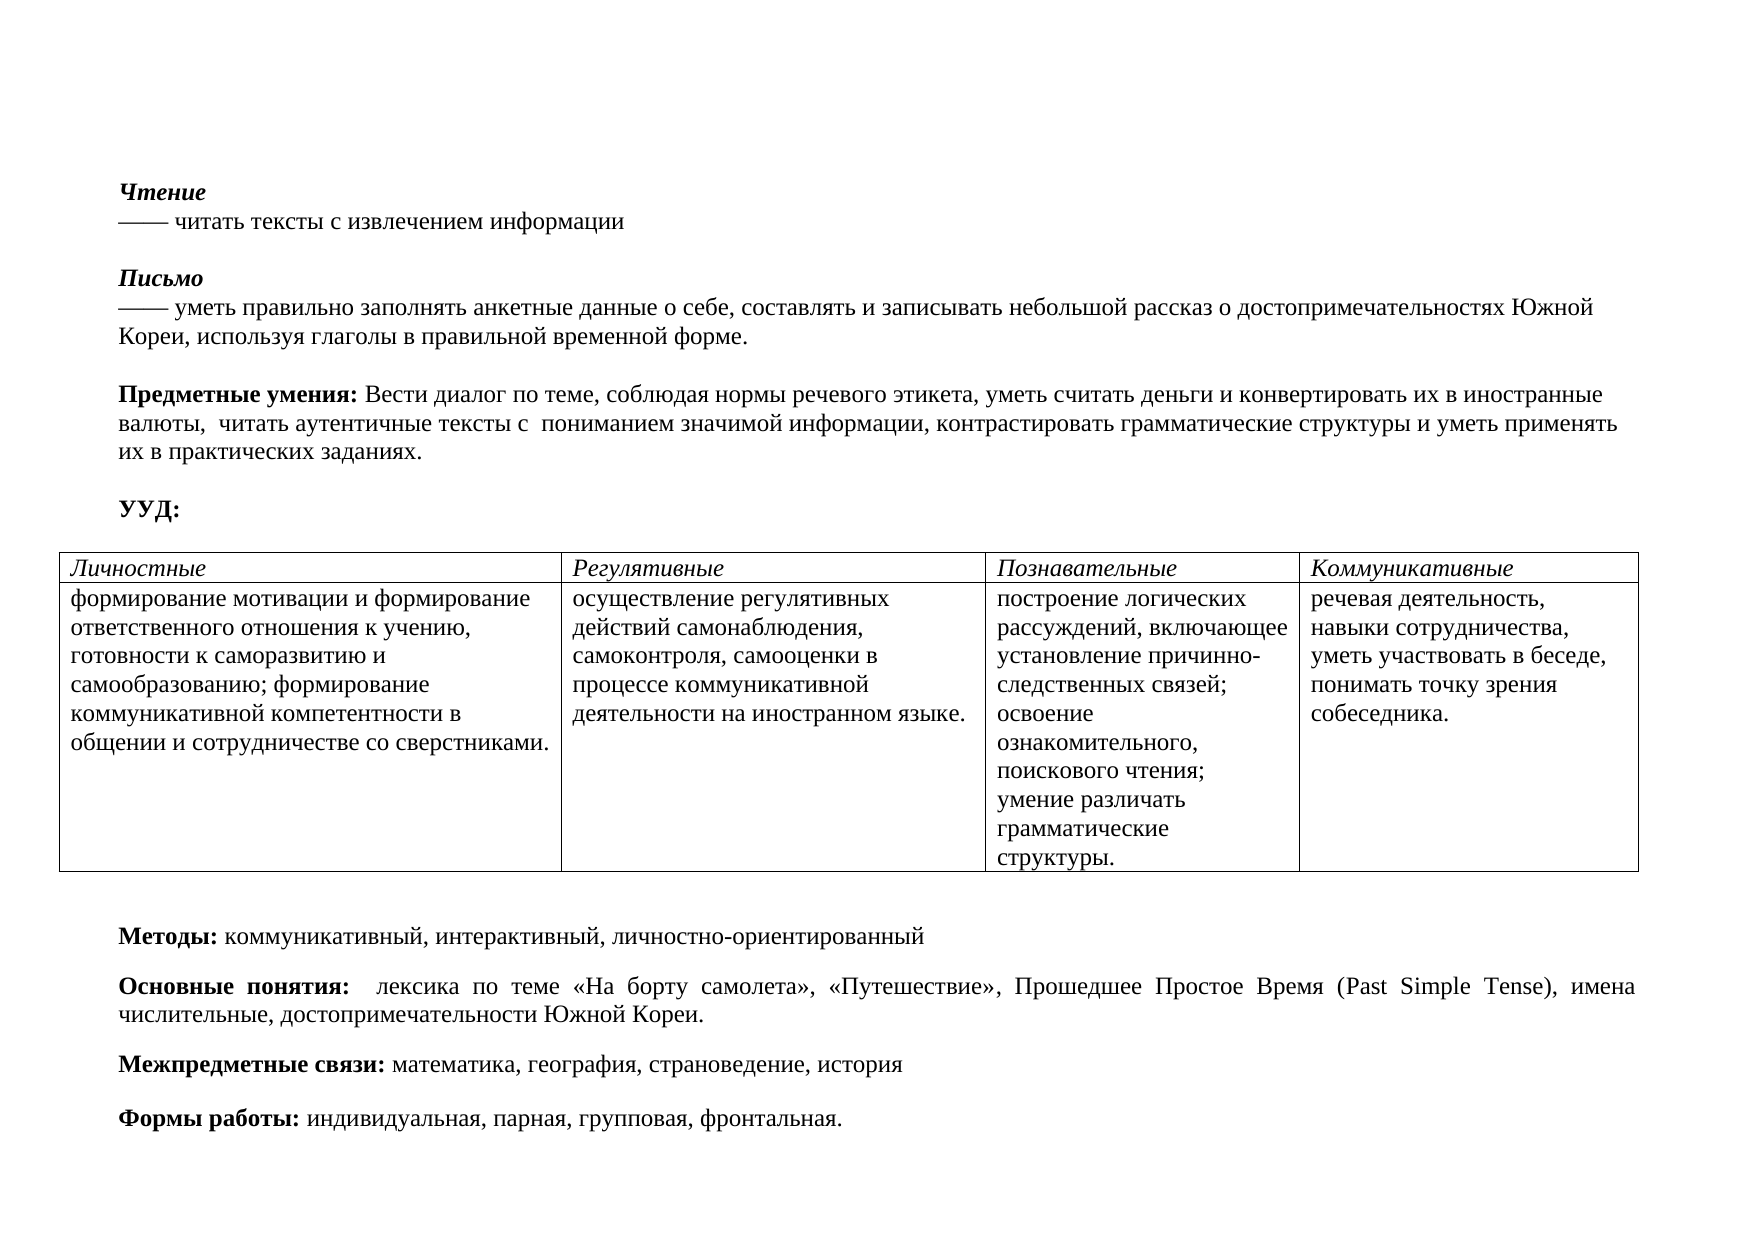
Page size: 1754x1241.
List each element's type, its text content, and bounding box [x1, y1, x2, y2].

table_header Коммуникативные [1300, 553, 1638, 582]
table_header Познавательные [986, 553, 1299, 582]
text —— читать тексты с извлечением информации [118, 206, 1636, 235]
text Чтение [118, 177, 1636, 206]
table_header Регулятивные [562, 553, 985, 582]
table_cell осуществление регулятивных действий самонаблюдения, самоконтроля, самооценки в процессе коммуникативной деятельности на иностранном языке. [562, 583, 985, 871]
text УУД: [118, 494, 1636, 523]
text Предметные умения: Вести диалог по теме, соблюдая нормы речевого этикета, уметь считать деньги и конвертировать их в иностранные валюты, читать аутентичные тексты с пониманием значимой информации, контрастировать грамматические структуры и уметь применять их в практических заданиях. [118, 379, 1636, 465]
text Межпредметные связи: математика, география, страноведение, история [118, 1049, 1636, 1078]
table_header Личностные [60, 553, 561, 582]
text Формы работы: индивидуальная, парная, групповая, фронтальная. [118, 1103, 1636, 1132]
text Письмо [118, 263, 1636, 292]
table_cell формирование мотивации и формирование ответственного отношения к учению, готовности к саморазвитию и самообразованию; формирование коммуникативной компетентности в общении и сотрудничестве со сверстниками. [60, 583, 561, 871]
text —— уметь правильно заполнять анкетные данные о себе, составлять и записывать небольшой рассказ о достопримечательностях Южной Кореи, используя глаголы в правильной временной форме. [118, 292, 1636, 350]
table_cell построение логических рассуждений, включающее установление причинно-следственных связей; освоение ознакомительного, поискового чтения; умение различать грамматические структуры. [986, 583, 1299, 871]
text Основные понятия: лексика по теме «На борту самолета», «Путешествие», Прошедшее Простое Время (Past Simple Tense), имена числительные, достопримечательности Южной Кореи. [118, 971, 1636, 1028]
table_cell речевая деятельность, навыки сотрудничества, уметь участвовать в беседе, понимать точку зрения собеседника. [1300, 583, 1638, 871]
text Методы: коммуникативный, интерактивный, личностно-ориентированный [118, 921, 1636, 950]
